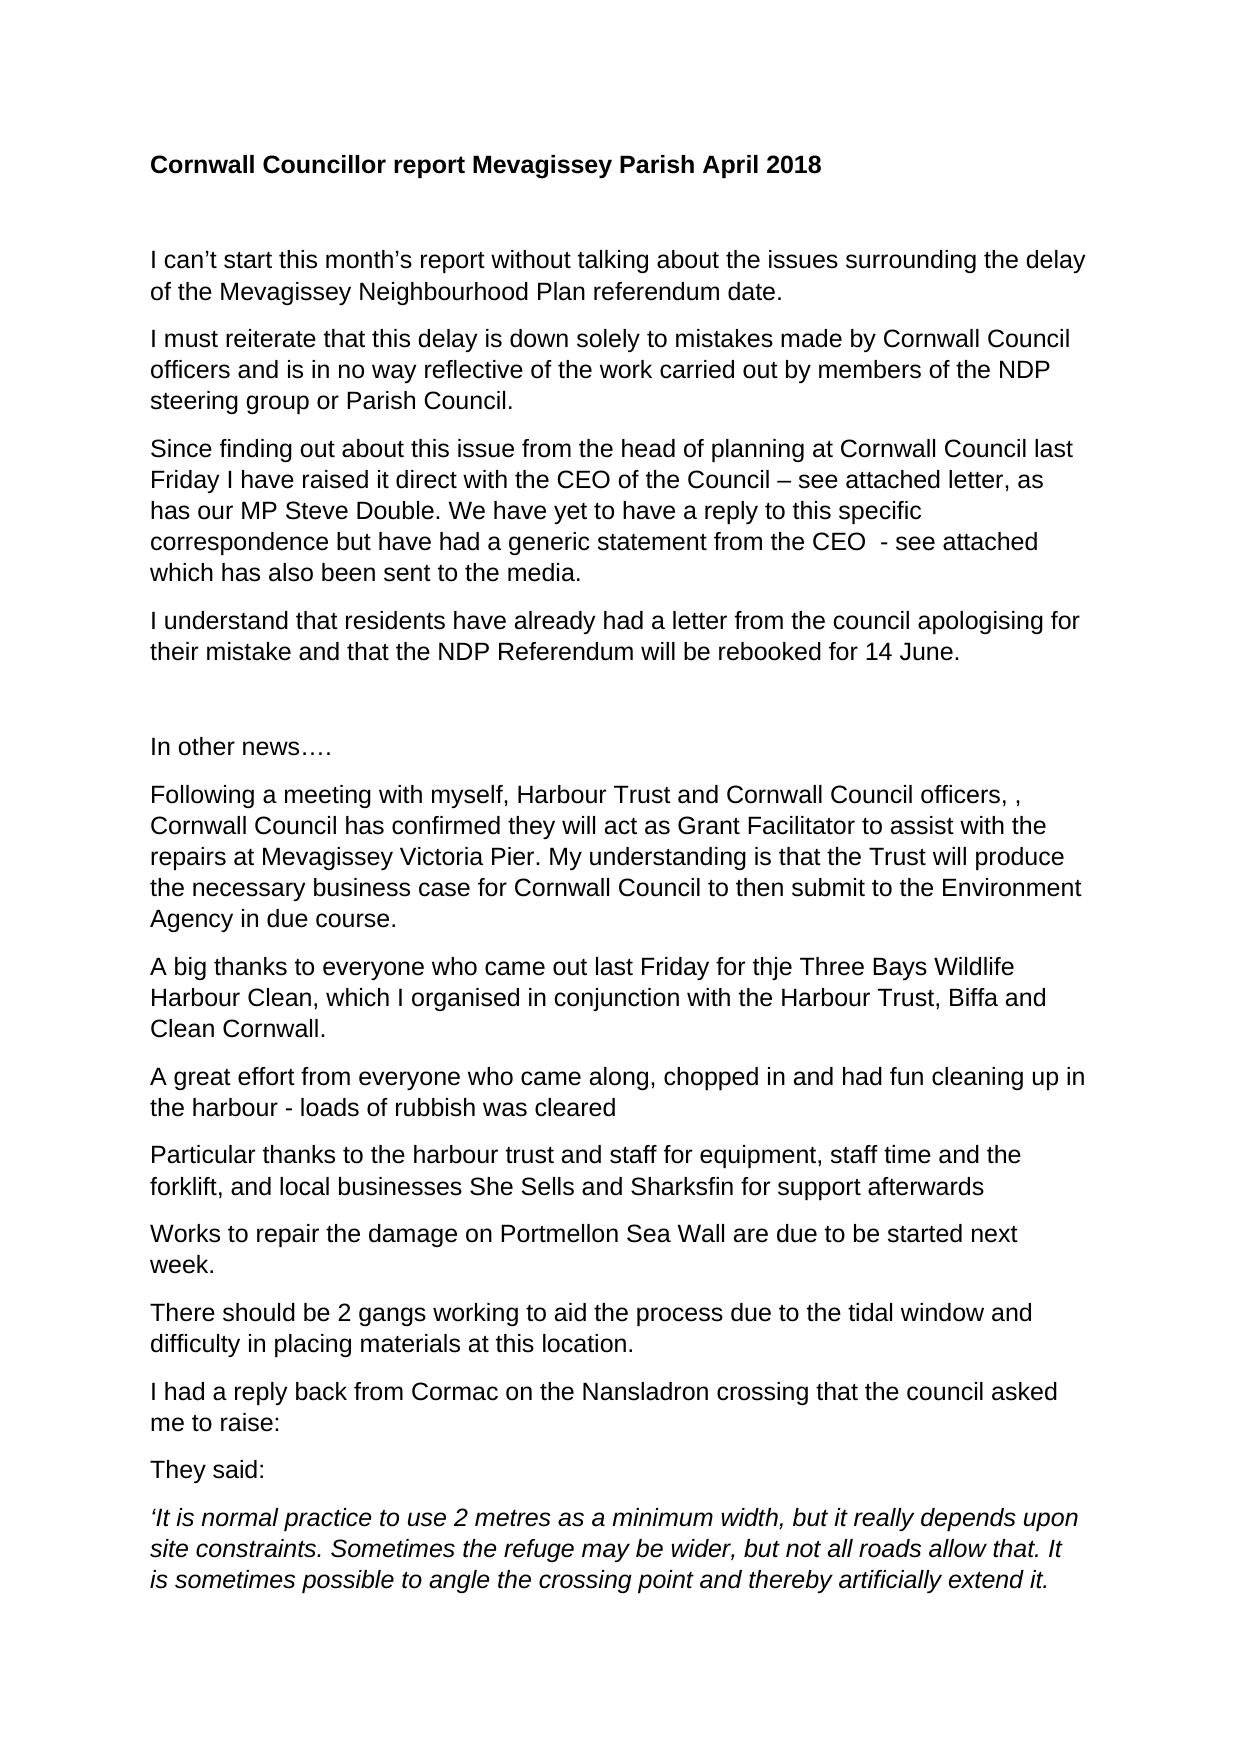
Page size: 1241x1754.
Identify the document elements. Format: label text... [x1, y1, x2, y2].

text Following a meeting with myself, Harbour Trust and Cornwall Council officers, , Cornwall Council has confirmed they will act as Grant Facilitator to assist with the repairs at Mevagissey Victoria Pier. My understanding is that the Trust will produce the necessary business case for Cornwall Council to then submit to the Environment Agency in due course. [150, 780, 1090, 933]
text I can’t start this month’s report without talking about the issues surrounding the delay of the Mevagissey Neighbourhood Plan referendum date. [150, 245, 1090, 305]
text A big thanks to everyone who came out last Friday for thje Three Bays Wildlife Harbour Clean, which I organised in conjunction with the Harbour Trust, Biffa and Clean Cornwall. [150, 952, 1090, 1043]
text There should be 2 gangs working to aid the process due to the tidal window and difficulty in placing materials at this location. [150, 1298, 1090, 1358]
text They said: [150, 1455, 1090, 1484]
text In other news…. [150, 732, 1090, 761]
text I understand that residents have already had a letter from the council apologising for their mistake and that the NDP Referendum will be rebooked for 14 June. [150, 606, 1090, 666]
text Works to repair the damage on Portmellon Sea Wall are due to be started next week. [150, 1219, 1090, 1279]
text Particular thanks to the harbour trust and staff for equipment, staff time and the forklift, and local businesses She Sells and Sharksfin for support afterwards [150, 1140, 1090, 1200]
text I must reiterate that this delay is down solely to mistakes made by Cornwall Council officers and is in no way reflective of the work carried out by members of the NDP steering group or Parish Council. [150, 324, 1090, 415]
text Since finding out about this issue from the head of planning at Cornwall Council last Friday I have raised it direct with the CEO of the Council – see attached letter, as has our MP Steve Double. We have yet to have a reply to this specific correspondence but have had a generic statement from the CEO - see attached which has also been sent to the media. [150, 434, 1090, 587]
text Cornwall Councillor report Mevagissey Parish April 2018 [150, 150, 1090, 179]
text ‘It is normal practice to use 2 metres as a minimum width, but it really depends upon site constraints. Sometimes the refuge may be wider, but not all roads allow that. It is sometimes possible to angle the crossing point and thereby artificially extend it. [150, 1503, 1090, 1594]
text I had a reply back from Cormac on the Nansladron crossing that the council asked me to raise: [150, 1377, 1090, 1436]
text A great effort from everyone who came along, chopped in and had fun cleaning up in the harbour - loads of rubbish was cleared [150, 1062, 1090, 1121]
